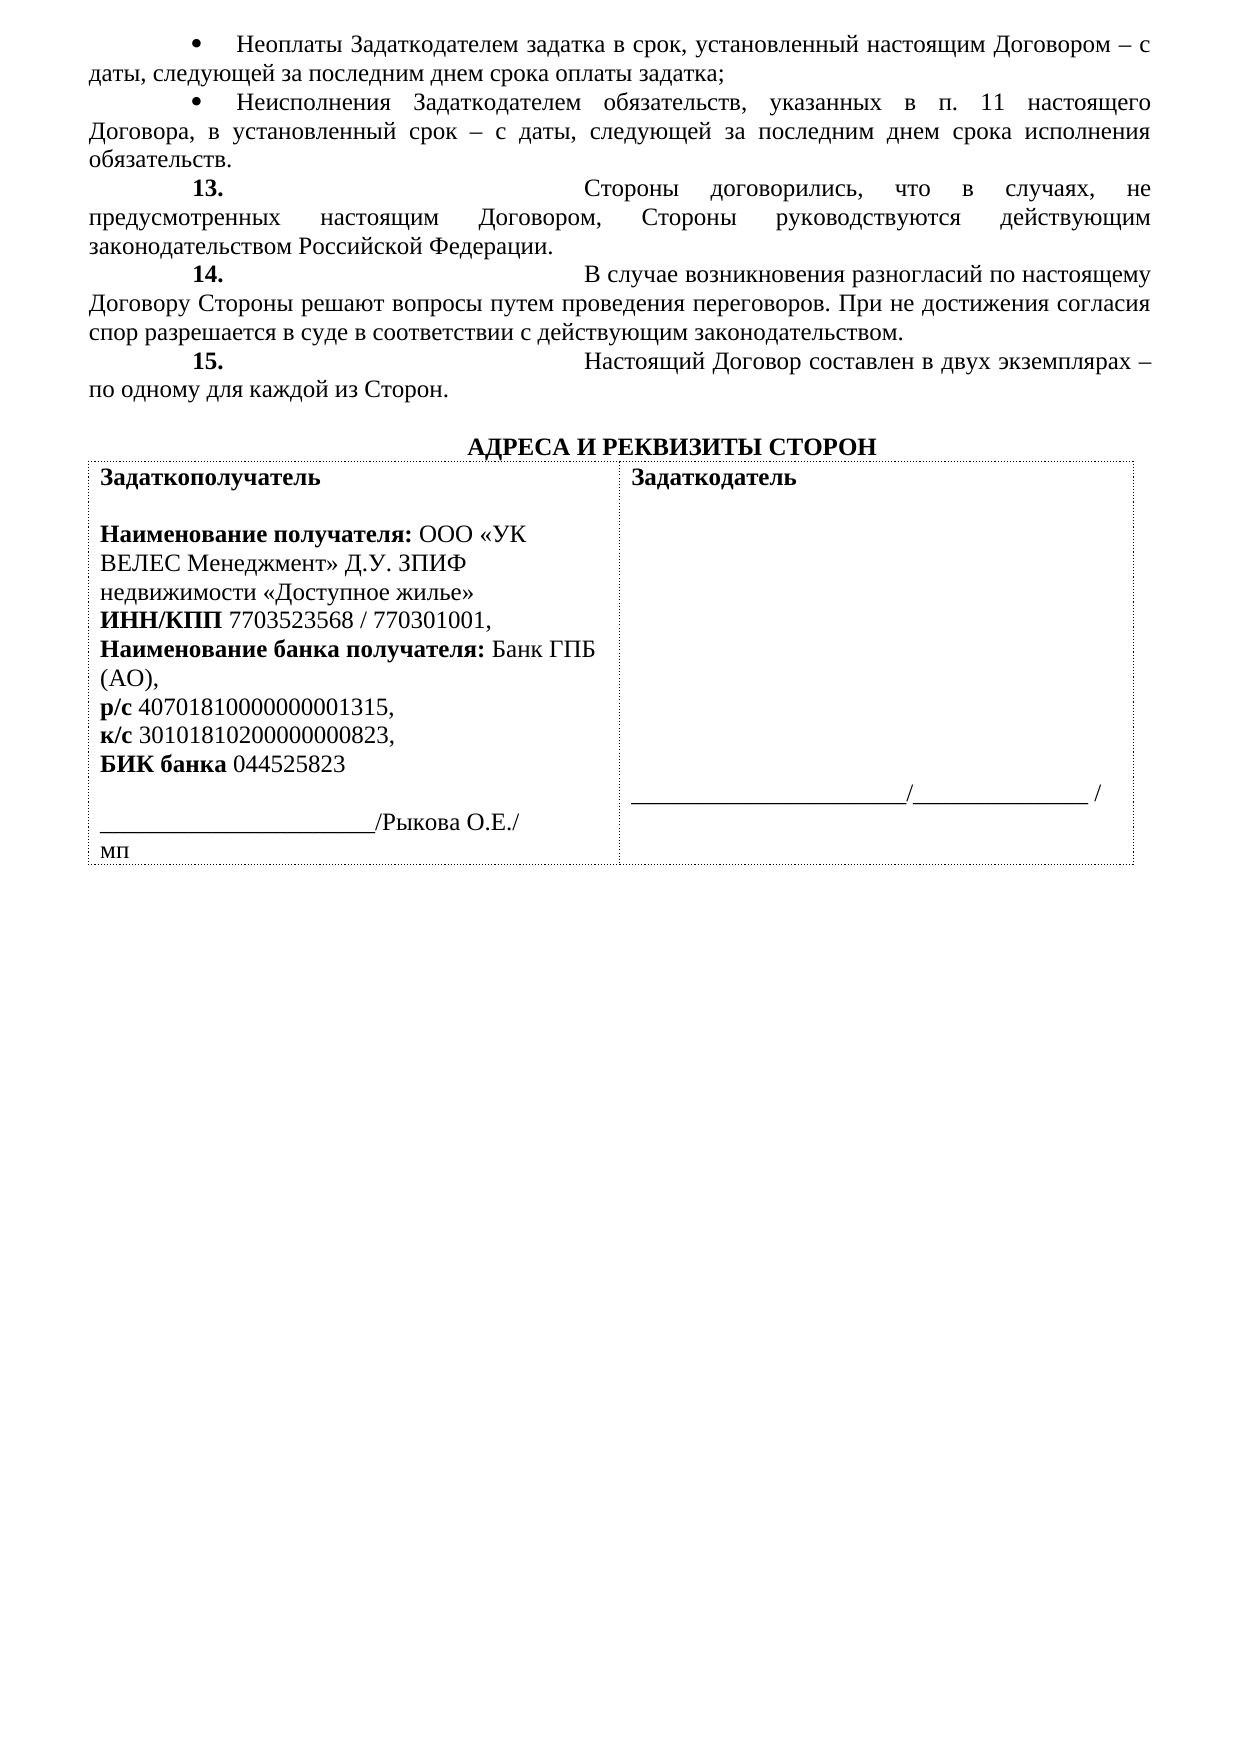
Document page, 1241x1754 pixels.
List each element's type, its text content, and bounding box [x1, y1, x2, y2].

list Неоплаты Задаткодателем задатка в срок, установленный настоящим Договором – с даты, следующей за последним днем срока оплаты задатка; [89, 29, 1152, 87]
list Неисполнения Задаткодателем обязательств, указанных в п. 11 настоящего Договора, в установленный срок – с даты, следующей за последним днем срока исполнения обязательств. [89, 87, 1152, 173]
table_header Задаткодатель ______________________/______________ / [620, 461, 1133, 864]
list Стороны договорились, что в случаях, не предусмотренных настоящим Договором, Стороны руководствуются действующим законодательством Российской Федерации. [89, 173, 1152, 259]
table_header Задаткополучатель Наименование получателя: ООО «УК ВЕЛЕС Менеджмент» Д.У. ЗПИФ недвижимости «Доступное жилье» ИНН/КПП 7703523568 / 770301001, Наименование банка получателя: Банк ГПБ (АО), р/с 40701810000000001315, к/с 30101810200000000823, БИК банка 044525823 ______________________/Рыкова О.Е./ мп [89, 461, 620, 864]
list В случае возникновения разногласий по настоящему Договору Стороны решают вопросы путем проведения переговоров. При не достижения согласия спор разрешается в суде в соответствии с действующим законодательством. [89, 259, 1152, 346]
text АДРЕСА И РЕКВИЗИТЫ СТОРОН [89, 432, 1152, 461]
list Настоящий Договор составлен в двух экземплярах – по одному для каждой из Сторон. [89, 346, 1152, 403]
